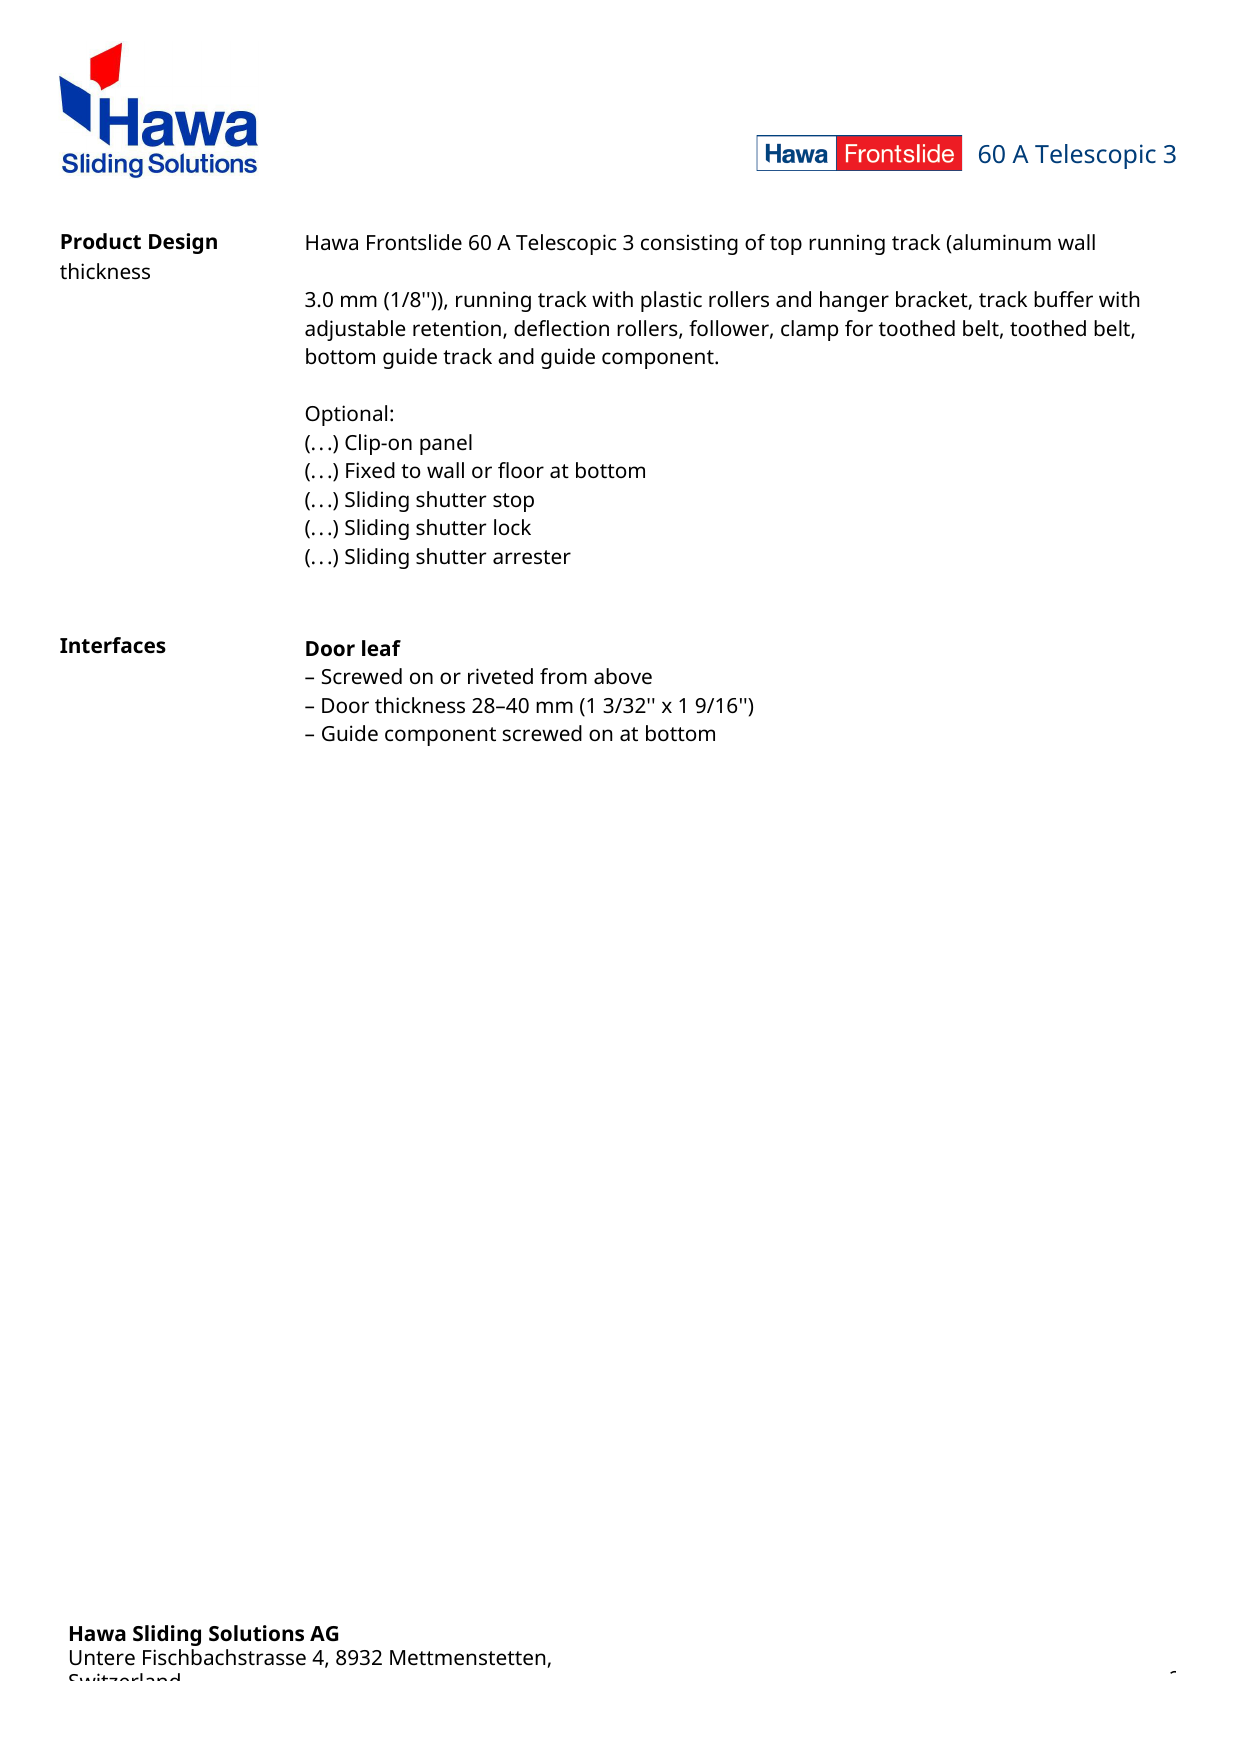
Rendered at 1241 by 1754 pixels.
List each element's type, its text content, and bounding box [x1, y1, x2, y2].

text ( ) Clip-on panel [304, 428, 1188, 456]
text ( ) Sliding shutter stop [304, 485, 1188, 513]
picture [58, 41, 259, 179]
text Product Design Hawa Frontslide 60 A Telescopic 3 consisting of top running track (aluminum wall thickness [59, 227, 1188, 285]
list Screwed on or riveted from above [304, 662, 1188, 691]
text Optional: [304, 399, 1188, 428]
picture [756, 135, 963, 171]
list Guide component screwed on at bottom [304, 719, 1188, 748]
text – Door thickness 28–40 mm (1 3/32'' x 1 9/16'') [304, 691, 1188, 719]
subtitle Interfaces Door leaf [59, 631, 1188, 662]
text ( ) Fixed to wall or floor at bottom [304, 456, 1188, 485]
text ( ) Sliding shutter arrester [304, 542, 1188, 570]
text ( ) Sliding shutter lock [304, 513, 1188, 542]
text 3.0 mm (1/8'')), running track with plastic rollers and hanger bracket, track buffer with adjustable retention, deflection rollers, follower, clamp for toothed belt, toothed belt, bottom guide track and guide component. [304, 285, 1188, 371]
